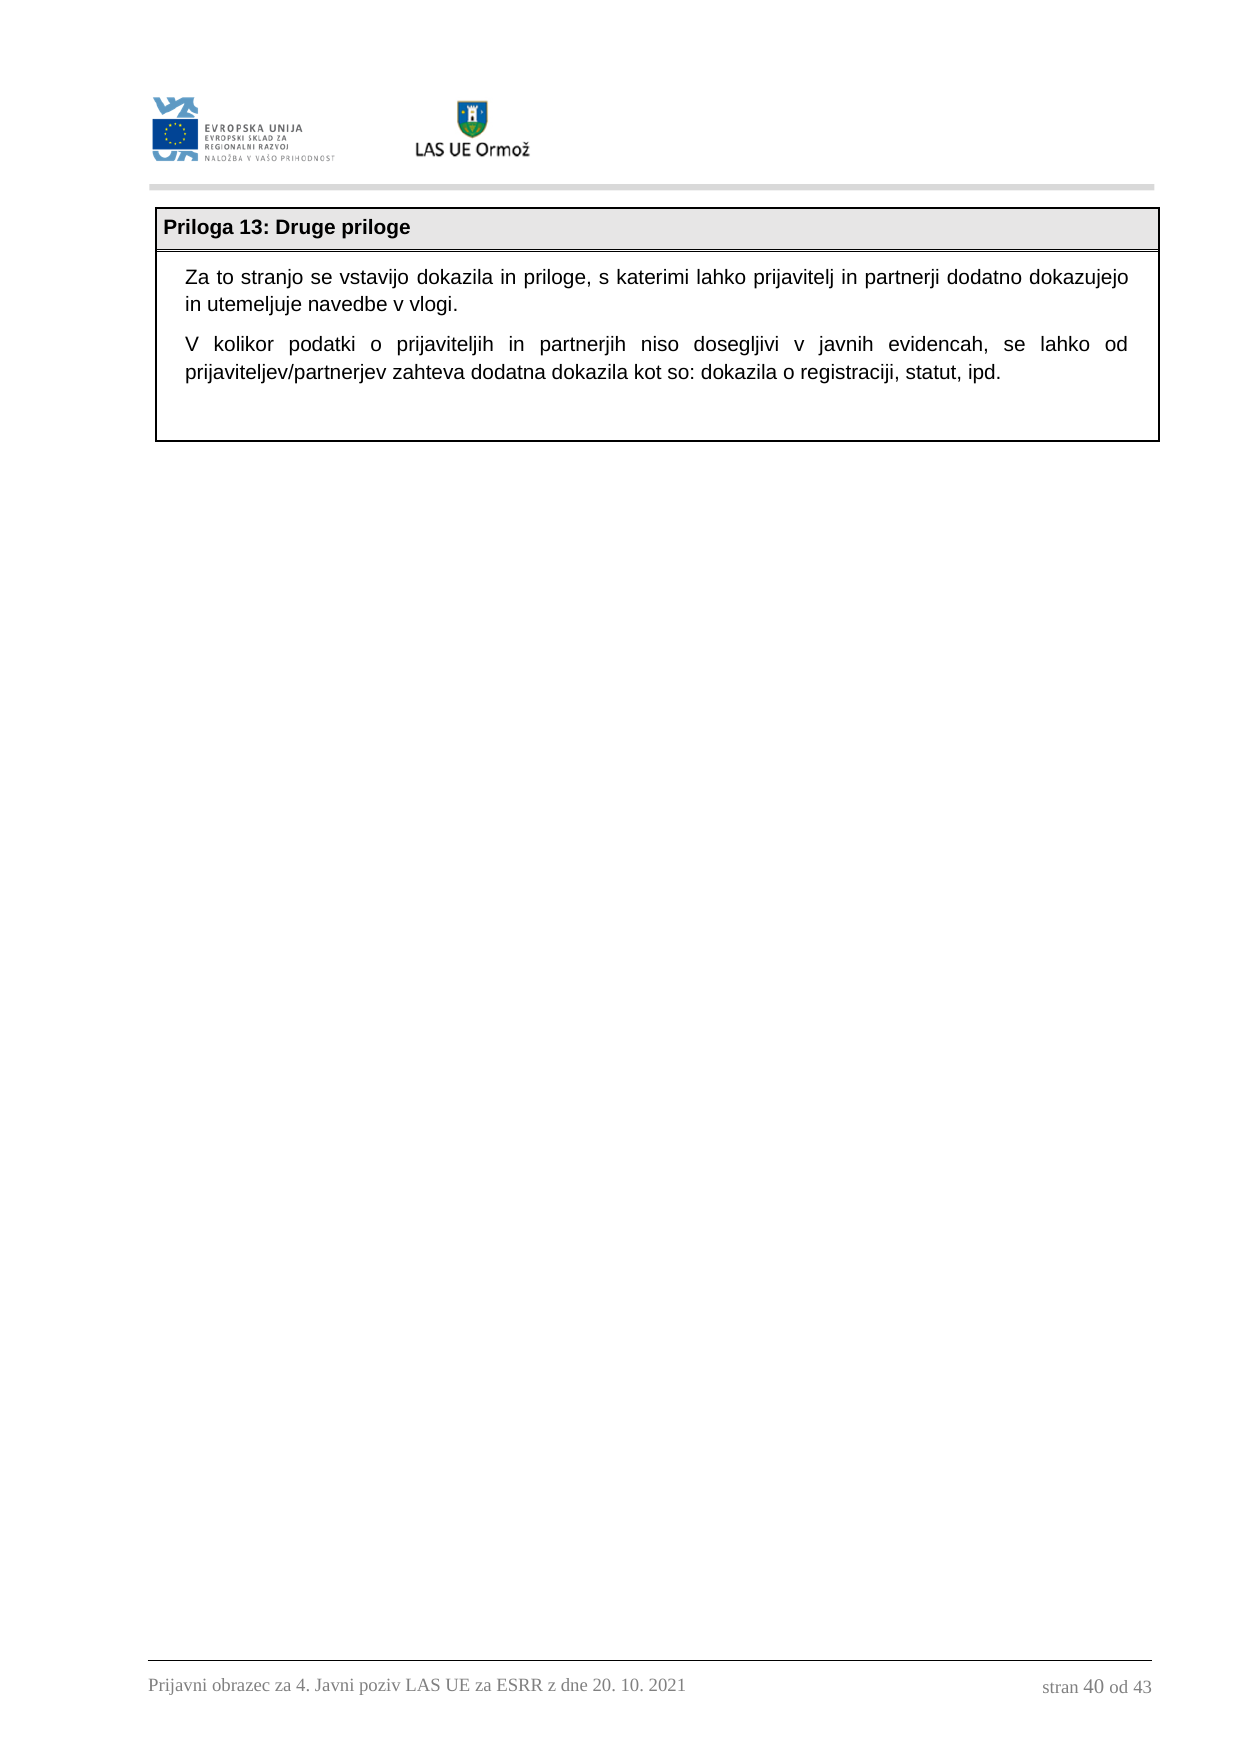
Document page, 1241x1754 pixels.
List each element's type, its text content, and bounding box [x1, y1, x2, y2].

table_header Priloga 13: Druge priloge [157, 209, 1158, 249]
picture [150, 73, 565, 173]
table_cell Za to stranjo se vstavijo dokazila in priloge, s katerimi lahko prijavitelj in partnerji dodatno dokazujejo in utemeljuje navedbe v vlogi. V kolikor podatki o prijaviteljih in partnerjih niso dosegljivi v javnih evidencah, se lahko od prijaviteljev/partnerjev zahteva dodatna dokazila kot so: dokazila o registraciji, statut, ipd. [157, 252, 1158, 440]
